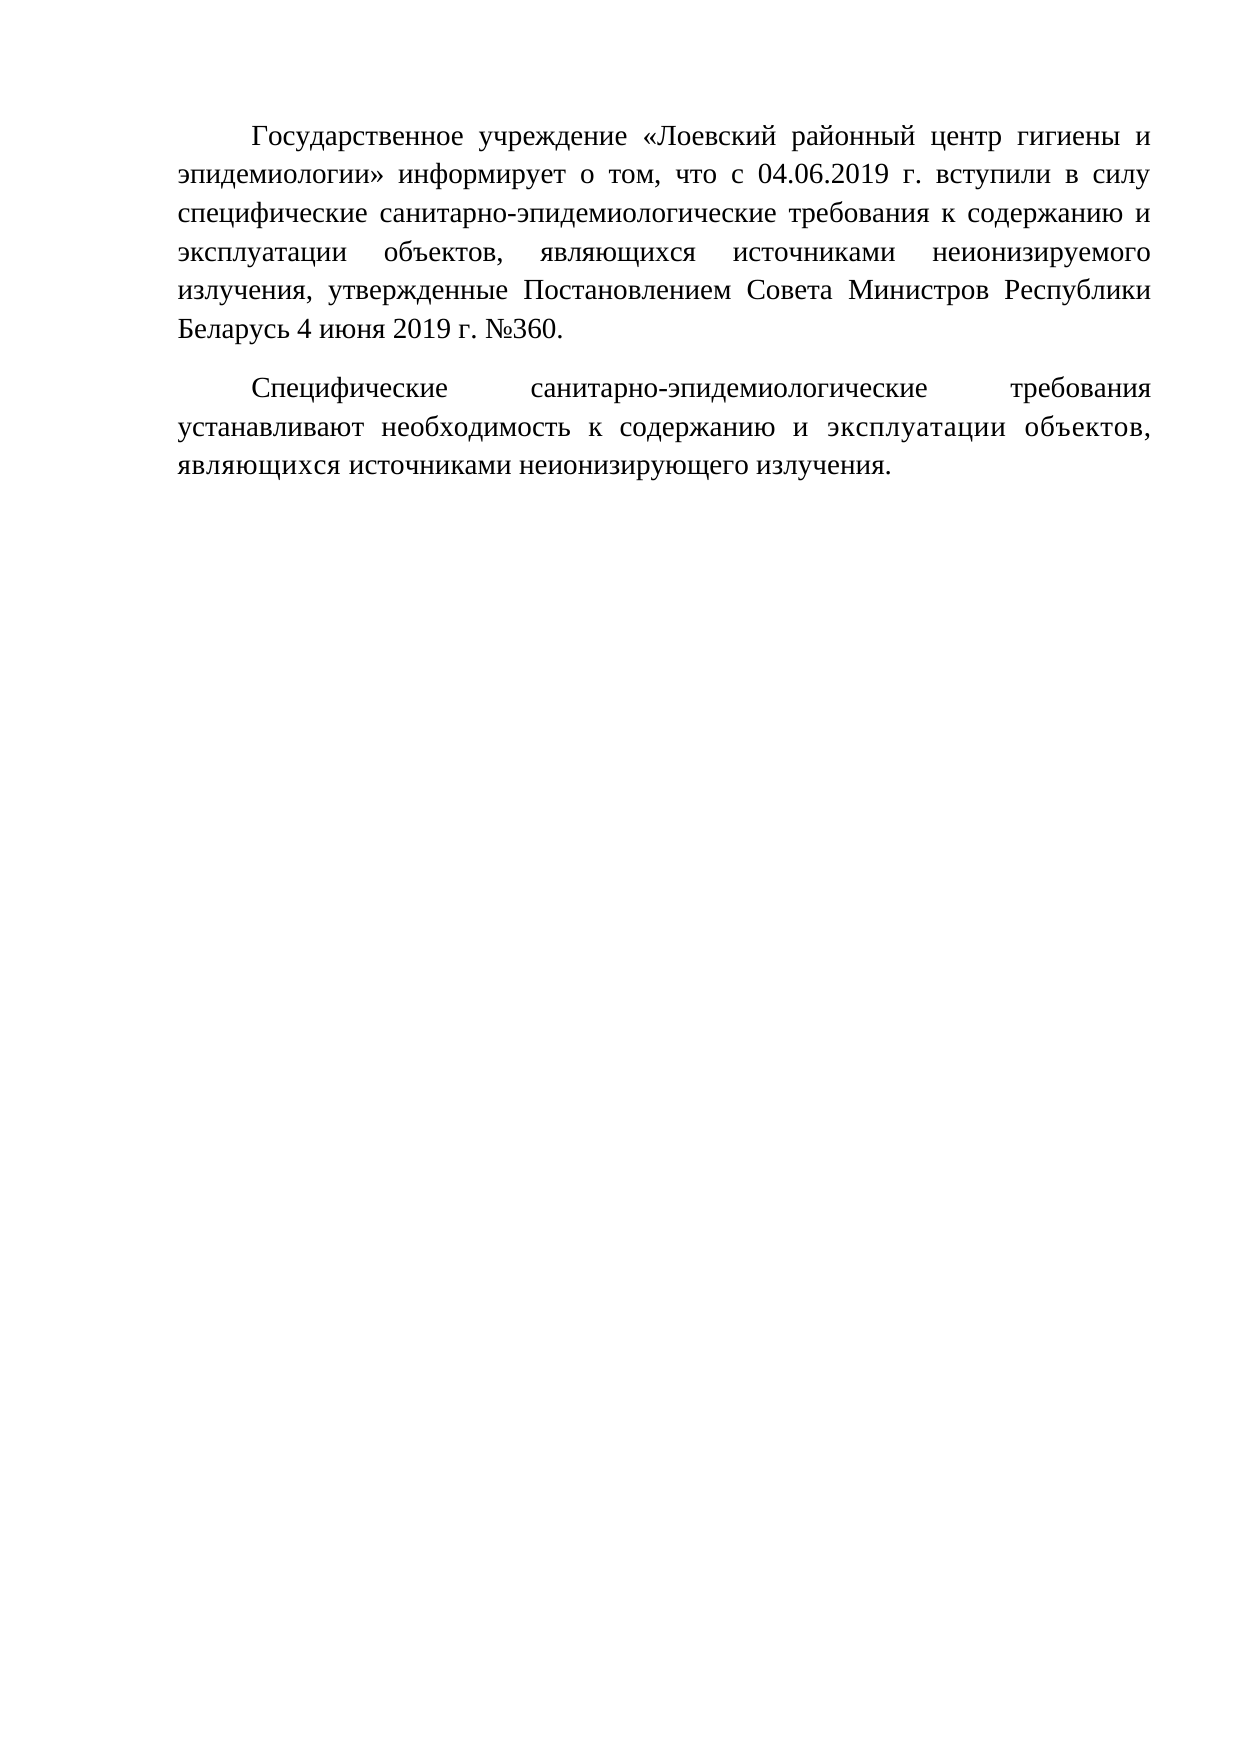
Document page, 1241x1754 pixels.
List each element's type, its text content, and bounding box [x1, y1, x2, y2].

text Государственное учреждение «Лоевский районный центр гигиены и эпидемиологии» информирует о том, что с 04.06.2019 г. вступили в силу специфические санитарно-эпидемиологические требования к содержанию и эксплуатации объектов, являющихся источниками неионизируемого излучения, утвержденные Постановлением Совета Министров Республики Беларусь 4 июня 2019 г. №360. [177, 118, 1152, 344]
text Специфические санитарно-эпидемиологические требования устанавливают необходимость к содержанию и эксплуатации объектов, являющихся источниками неионизирующего излучения. [177, 370, 1152, 481]
